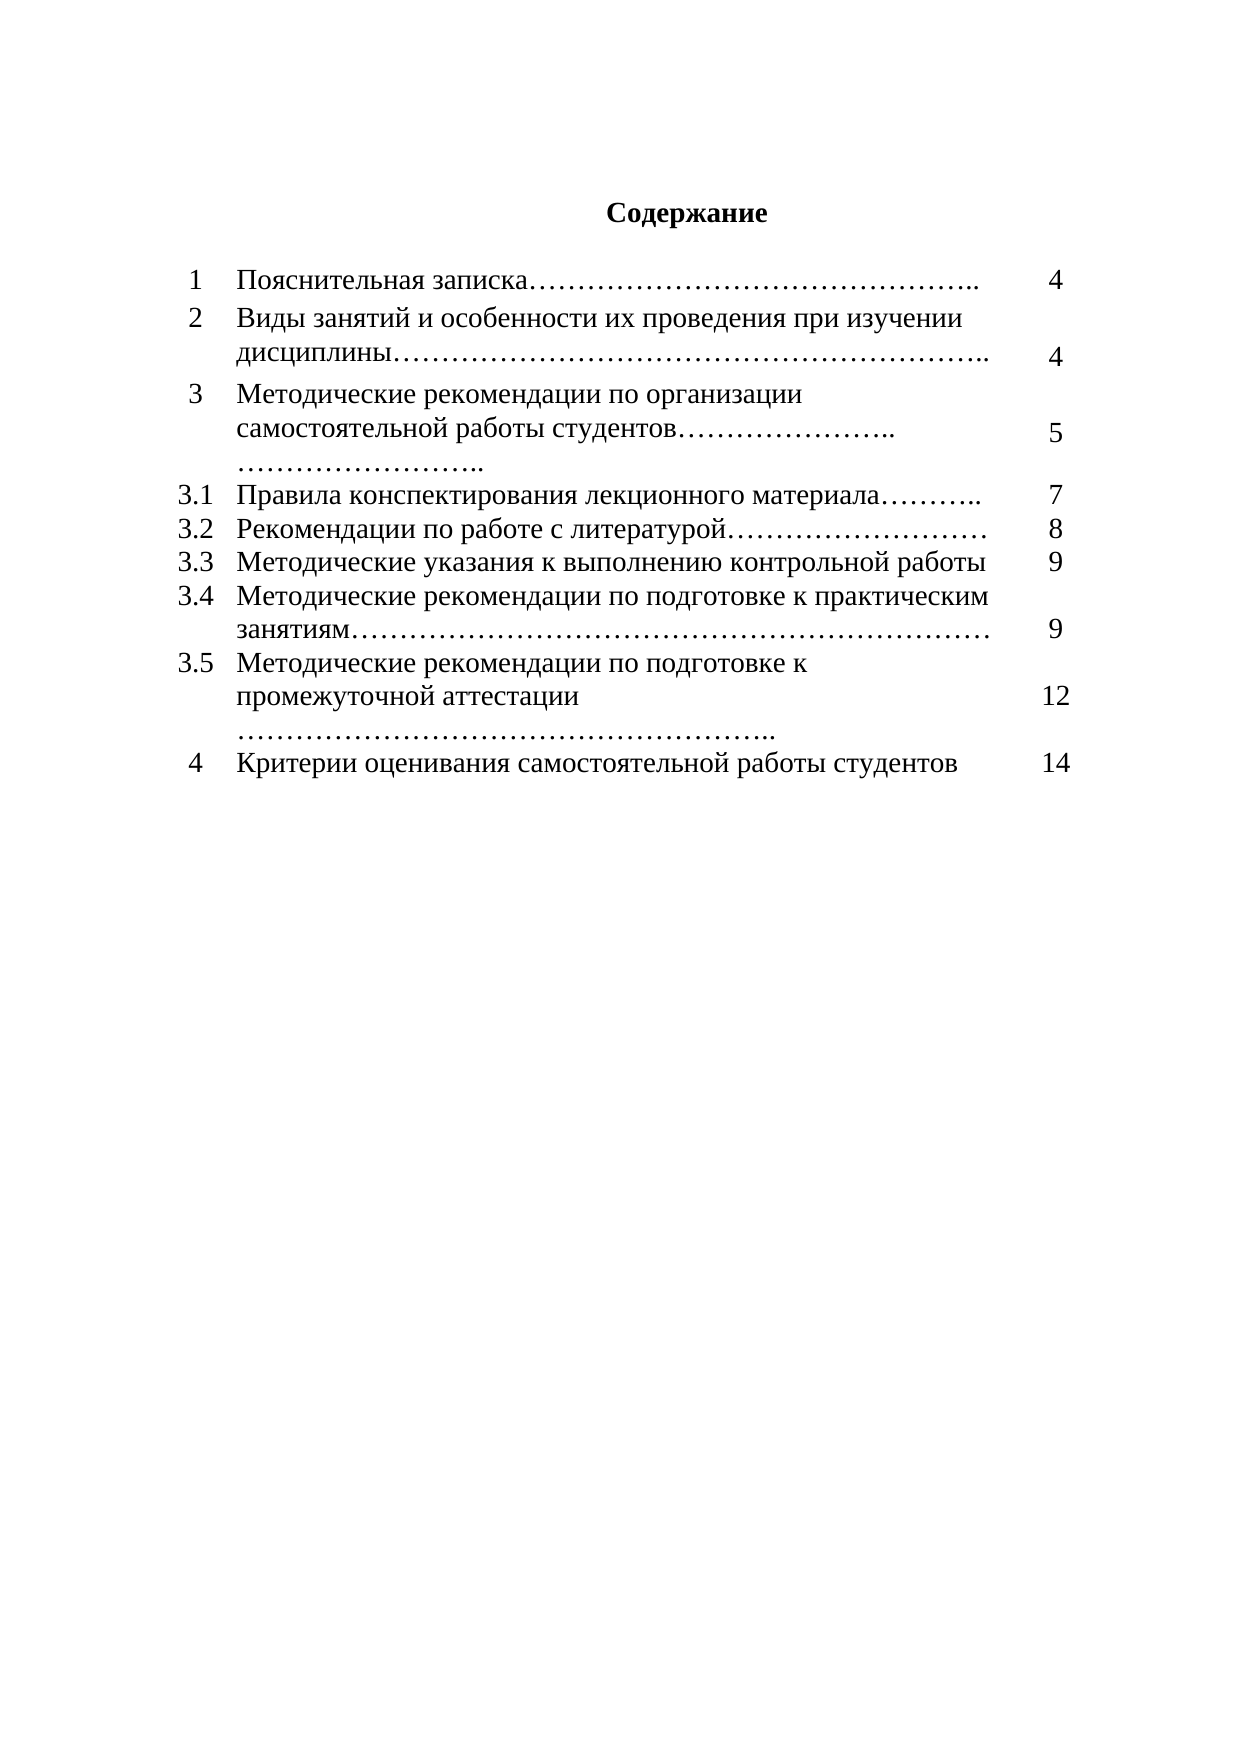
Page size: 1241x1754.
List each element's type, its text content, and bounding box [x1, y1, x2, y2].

table_cell Методические рекомендации по организации самостоятельной работы студентов…………………..…………………….. [225, 377, 1007, 477]
table_header 1 [166, 263, 225, 300]
text Содержание [222, 195, 1152, 229]
table_cell 3 [166, 377, 225, 477]
table_cell 4 [1007, 300, 1104, 377]
table_cell Методические указания к выполнению контрольной работы [225, 544, 1007, 578]
table_cell 5 [1007, 377, 1104, 477]
table_cell 9 [1007, 578, 1104, 645]
table_cell 7 [1007, 477, 1104, 511]
table_cell 3.5 [166, 645, 225, 746]
table_cell Виды занятий и особенности их проведения при изучении дисциплины…………………………………………………….. [225, 300, 1007, 377]
table_cell Методические рекомендации по подготовке к промежуточной аттестации ……………………………………………….. [225, 645, 1007, 746]
table_cell 3.2 [166, 511, 225, 544]
table_cell Методические рекомендации по подготовке к практическим занятиям………………………………………………………… [225, 578, 1007, 645]
table_cell Рекомендации по работе с литературой……………………… [225, 511, 1007, 544]
table_cell 9 [1007, 544, 1104, 578]
table_cell Критерии оценивания самостоятельной работы студентов [225, 746, 1007, 779]
table_cell 3.3 [166, 544, 225, 578]
table_cell 12 [1007, 645, 1104, 746]
table_header Пояснительная записка……………………………………….. [225, 263, 1007, 300]
table_cell 8 [1007, 511, 1104, 544]
table_cell 3.1 [166, 477, 225, 511]
table_cell 4 [166, 746, 225, 779]
table_cell 14 [1007, 746, 1104, 779]
table_cell 2 [166, 300, 225, 377]
table_cell 3.4 [166, 578, 225, 645]
table_header 4 [1007, 263, 1104, 300]
table_cell Правила конспектирования лекционного материала……….. [225, 477, 1007, 511]
